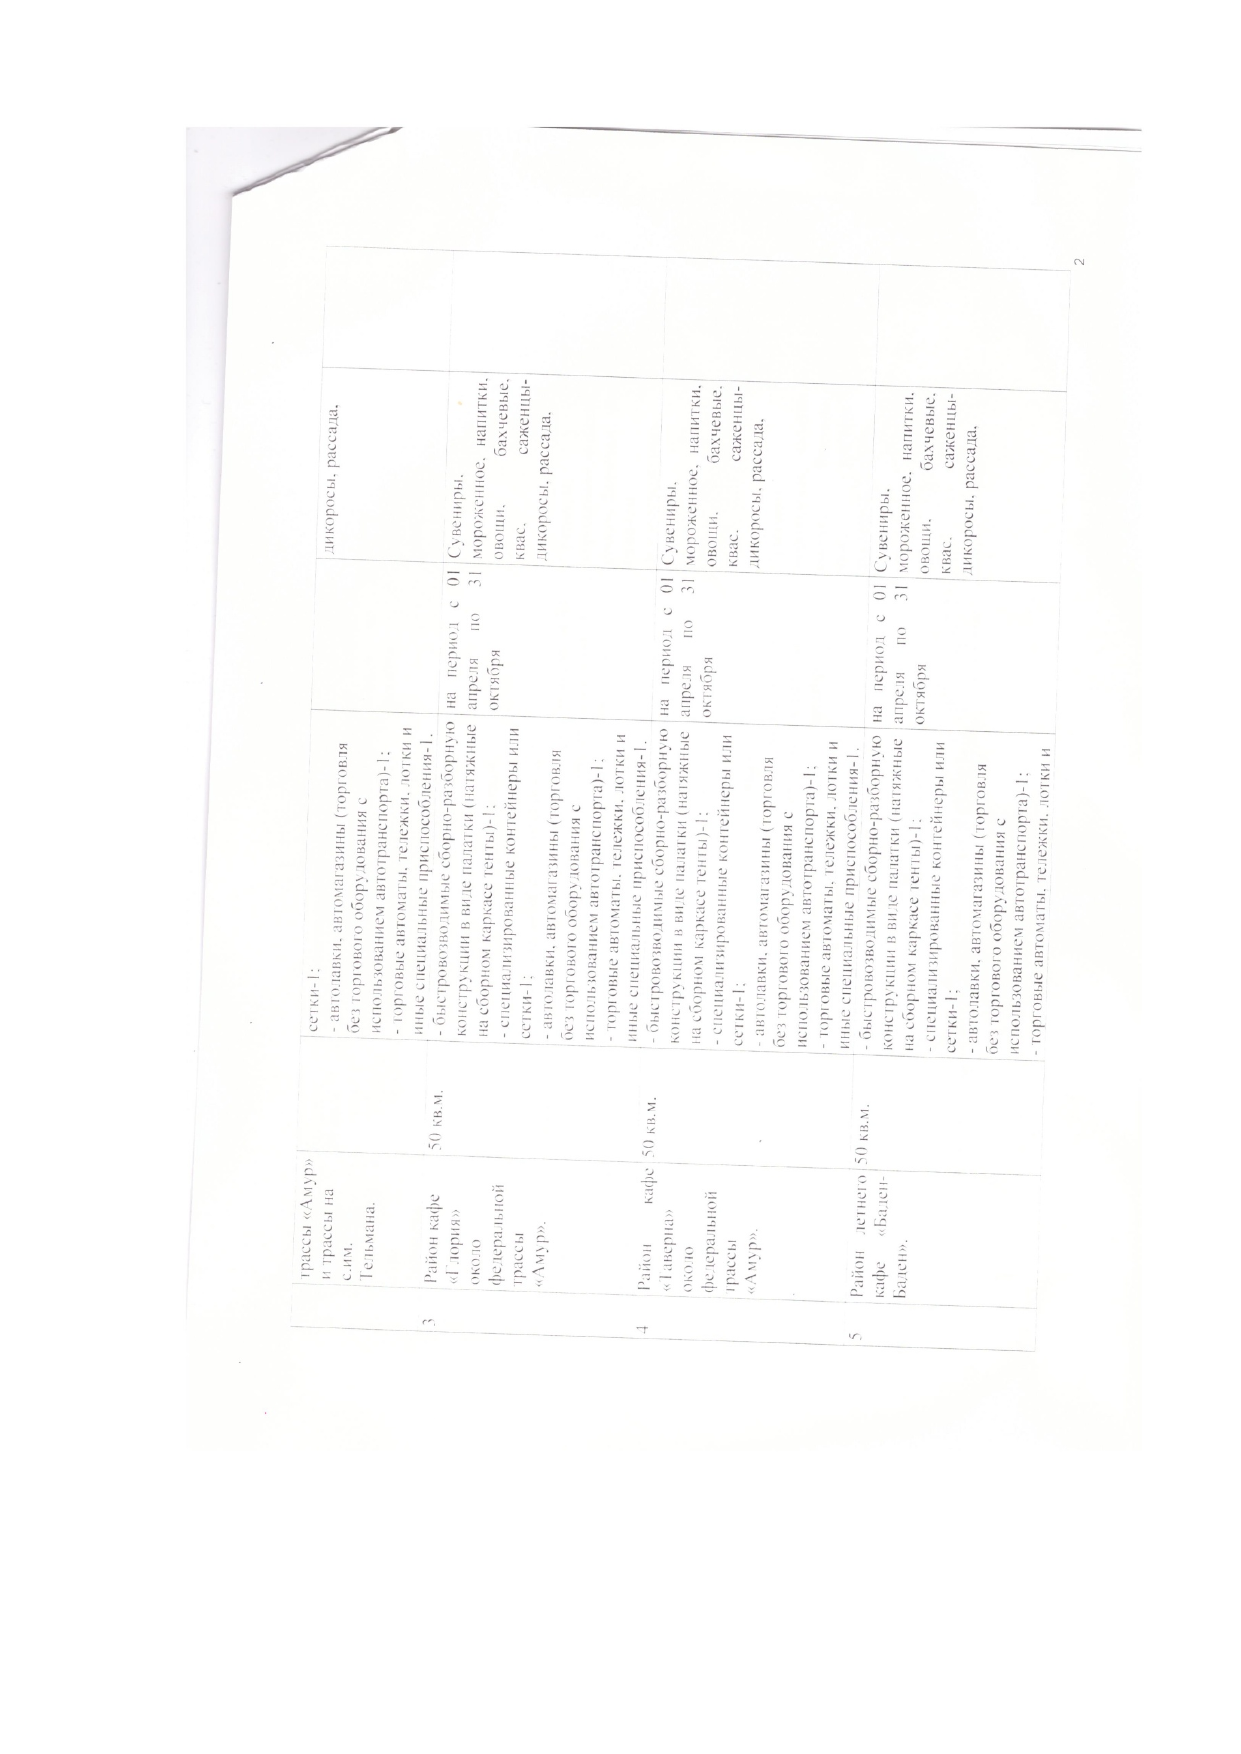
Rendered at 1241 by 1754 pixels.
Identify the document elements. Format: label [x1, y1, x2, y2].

picture [177, 118, 1150, 1459]
